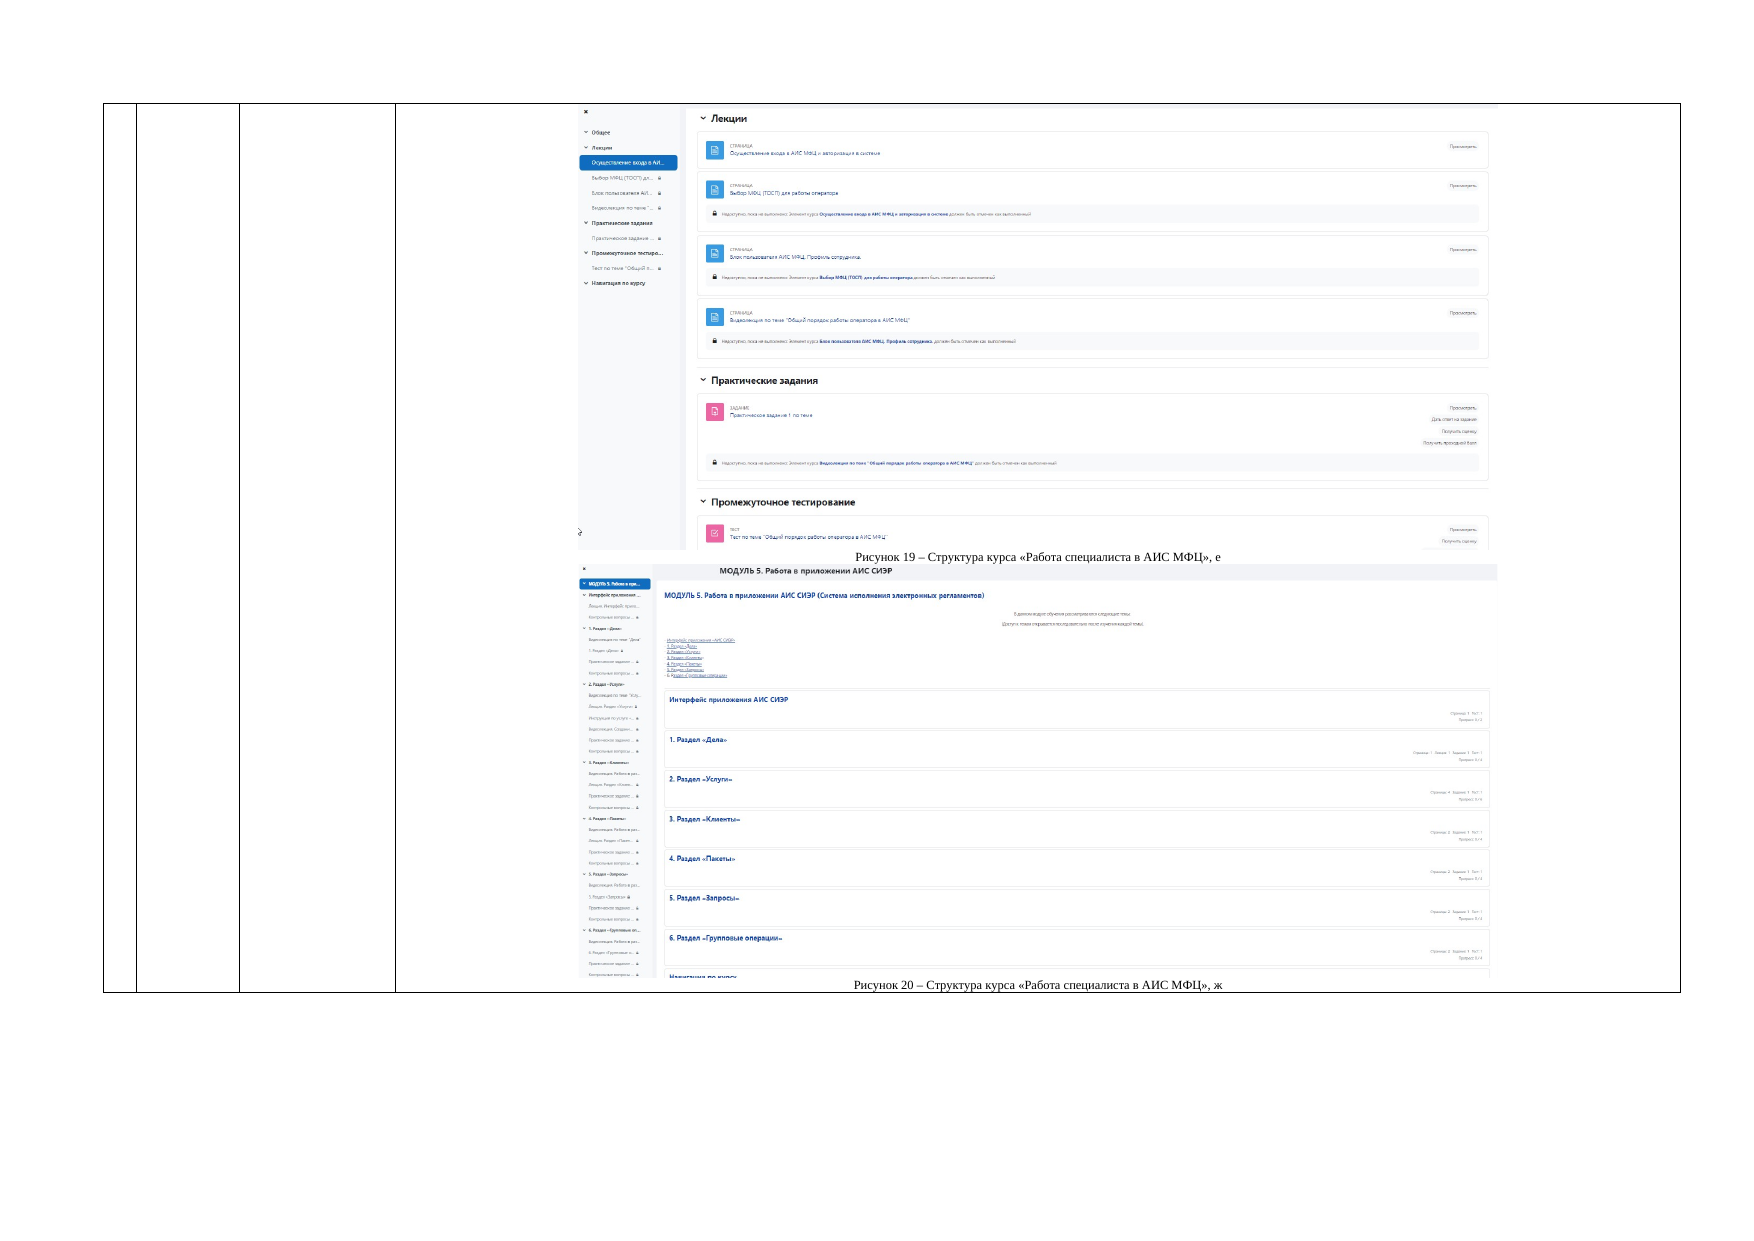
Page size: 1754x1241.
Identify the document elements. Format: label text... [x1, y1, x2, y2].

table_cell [240, 104, 395, 992]
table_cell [137, 104, 239, 992]
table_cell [396, 104, 1680, 992]
table_cell 2 [104, 104, 136, 992]
picture [578, 564, 1498, 978]
picture [578, 104, 1498, 550]
